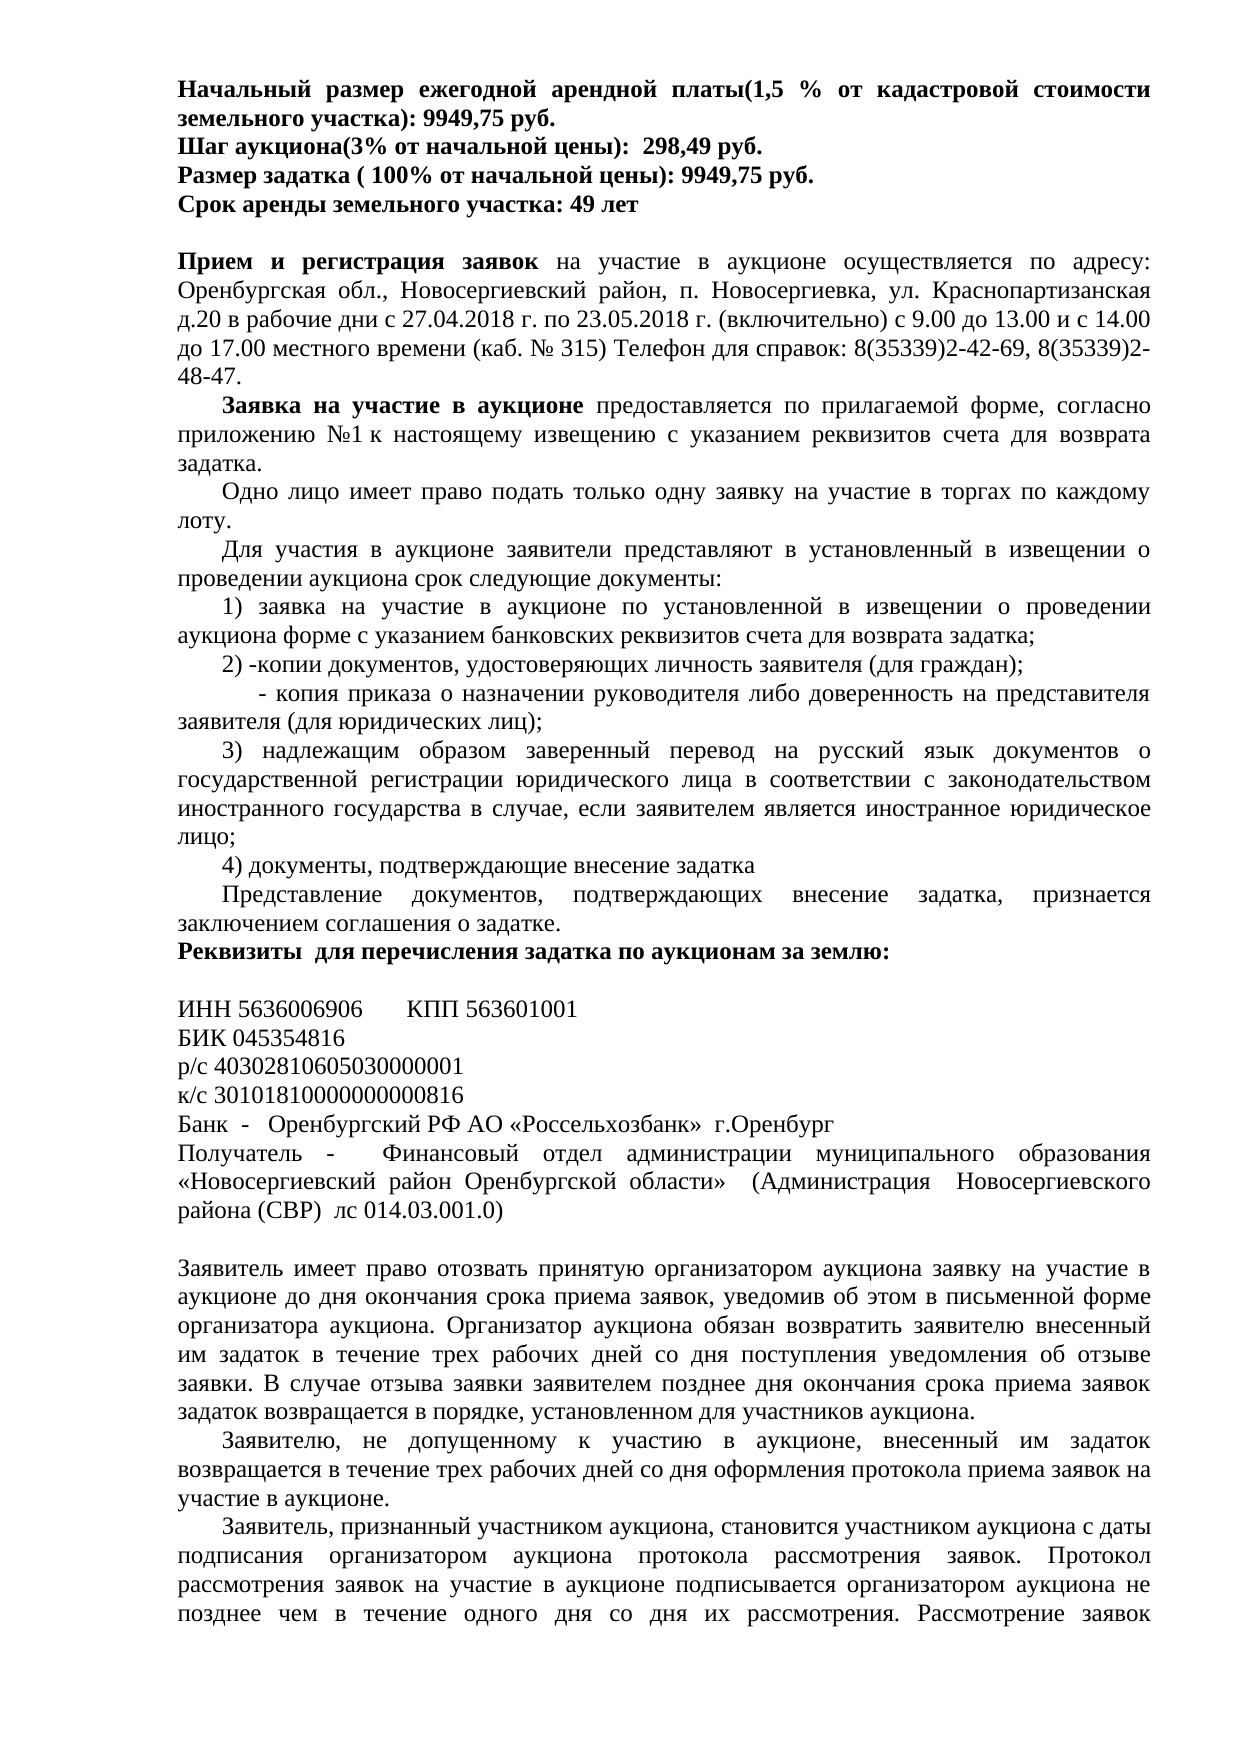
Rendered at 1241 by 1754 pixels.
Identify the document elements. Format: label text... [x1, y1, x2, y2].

text Для участия в аукционе заявители представляют в установленный в извещении о проведении аукциона срок следующие документы: [177, 534, 1152, 591]
text Начальный размер ежегодной арендной платы(1,5 % от кадастровой стоимости земельного участка): 9949,75 руб. [177, 74, 1152, 131]
text Представление документов, подтверждающих внесение задатка, признается заключением соглашения о задатке. [177, 879, 1152, 936]
text - копия приказа о назначении руководителя либо доверенность на представителя заявителя (для юридических лиц); [177, 678, 1152, 735]
text 1) заявка на участие в аукционе по установленной в извещении о проведении аукциона форме с указанием банковских реквизитов счета для возврата задатка; [177, 591, 1152, 649]
text Размер задатка ( 100% от начальной цены): 9949,75 руб. [177, 160, 1152, 189]
text р/с 40302810605030000001 [177, 1051, 1152, 1080]
text ИНН 5636006906 КПП 563601001 [177, 994, 1152, 1023]
text Банк - Оренбургский РФ АО «Россельхозбанк» г.Оренбург [177, 1109, 1152, 1138]
text Прием и регистрация заявок на участие в аукционе осуществляется по адресу: Оренбургская обл., Новосергиевский район, п. Новосергиевка, ул. Краснопартизанская д.20 в рабочие дни с 27.04.2018 г. по 23.05.2018 г. (включительно) с 9.00 до 13.00 и с 14.00 до 17.00 местного времени (каб. № 315) Телефон для справок: 8(35339)2-42-69, 8(35339)2-48-47. [177, 246, 1152, 390]
text Заявителю, не допущенному к участию в аукционе, внесенный им задаток возвращается в течение трех рабочих дней со дня оформления протокола приема заявок на участие в аукционе. [177, 1425, 1152, 1511]
text Реквизиты для перечисления задатка по аукционам за землю: [177, 936, 1152, 965]
text Заявитель имеет право отозвать принятую организатором аукциона заявку на участие в аукционе до дня окончания срока приема заявок, уведомив об этом в письменной форме организатора аукциона. Организатор аукциона обязан возвратить заявителю внесенный им задаток в течение трех рабочих дней со дня поступления уведомления об отзыве заявки. В случае отзыва заявки заявителем позднее дня окончания срока приема заявок задаток возвращается в порядке, установленном для участников аукциона. [177, 1253, 1152, 1425]
text 2) -копии документов, удостоверяющих личность заявителя (для граждан); [177, 649, 1152, 678]
text Заявка на участие в аукционе предоставляется по прилагаемой форме, согласно приложению №1 к настоящему извещению с указанием реквизитов счета для возврата задатка. [177, 390, 1152, 476]
text к/с 30101810000000000816 [177, 1080, 1152, 1109]
text БИК 045354816 [177, 1023, 1152, 1051]
text Шаг аукциона(3% от начальной цены): 298,49 руб. [177, 131, 1152, 160]
text 4) документы, подтверждающие внесение задатка [177, 850, 1152, 879]
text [177, 1511, 1152, 1626]
text Получатель - Финансовый отдел администрации муниципального образования «Новосергиевский район Оренбургской области» (Администрация Новосергиевского района (СВР) лс 014.03.001.0) [177, 1138, 1152, 1224]
text Одно лицо имеет право подать только одну заявку на участие в торгах по каждому лоту. [177, 476, 1152, 534]
text 3) надлежащим образом заверенный перевод на русский язык документов о государственной регистрации юридического лица в соответствии с законодательством иностранного государства в случае, если заявителем является иностранное юридическое лицо; [177, 735, 1152, 850]
text Срок аренды земельного участка: 49 лет [177, 189, 1152, 218]
